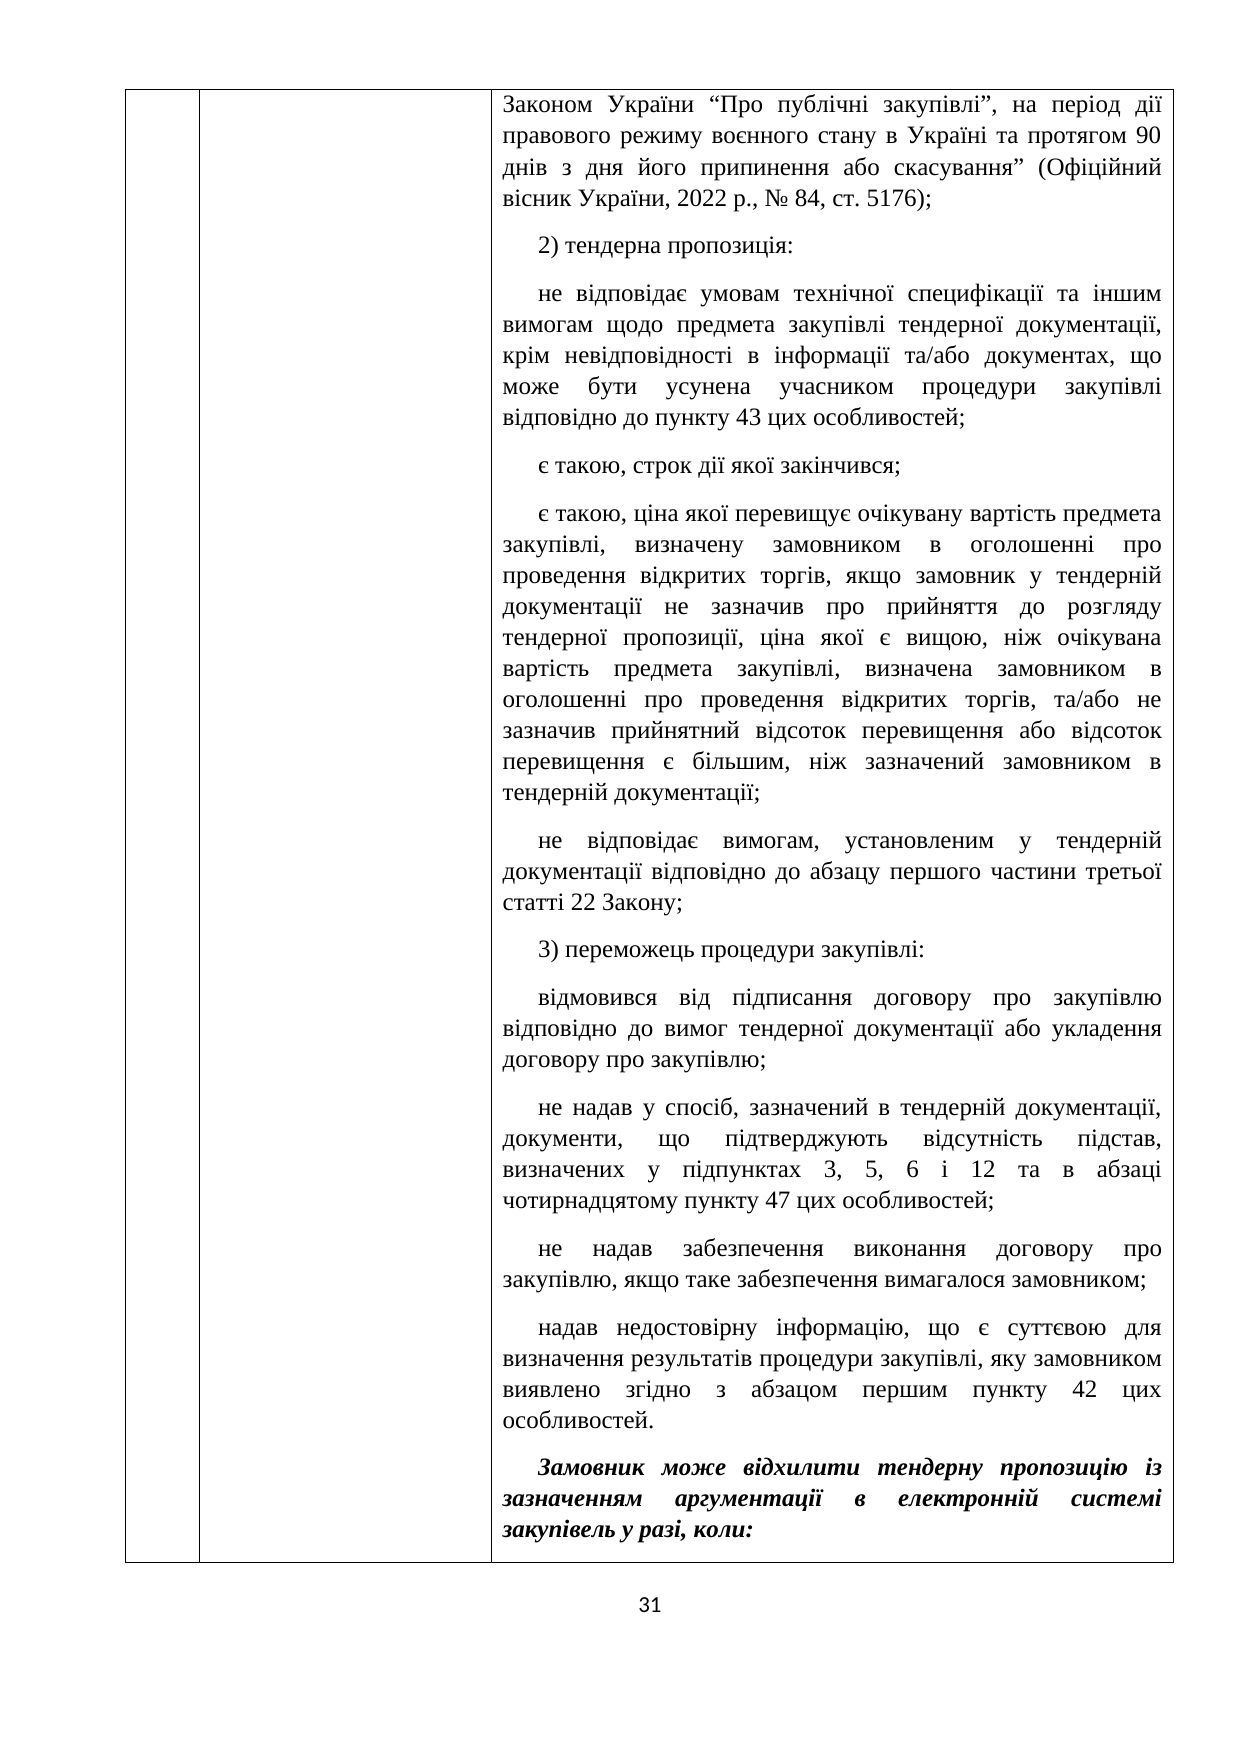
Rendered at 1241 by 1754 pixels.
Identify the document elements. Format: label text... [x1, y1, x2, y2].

table_cell 3 [126, 90, 199, 1562]
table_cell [492, 90, 1173, 1562]
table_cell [200, 90, 491, 1562]
